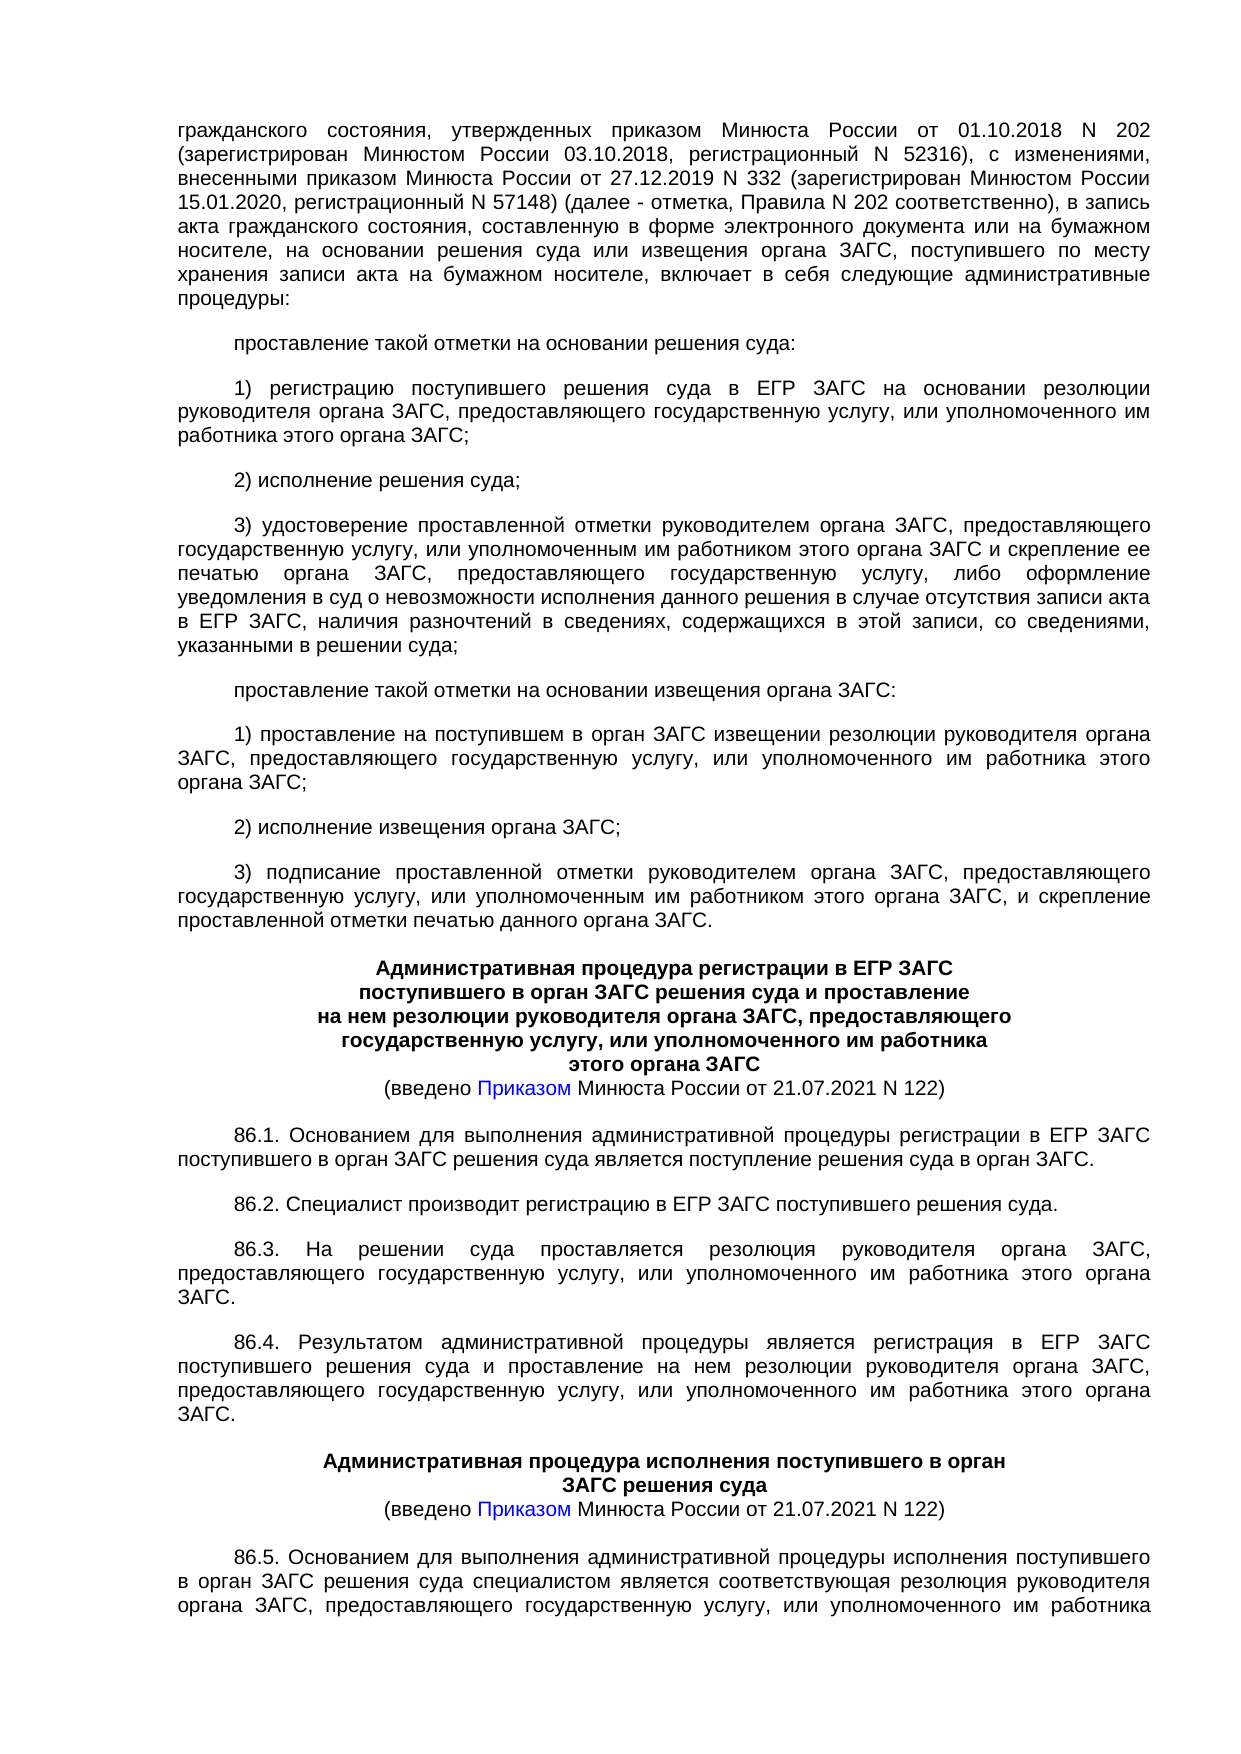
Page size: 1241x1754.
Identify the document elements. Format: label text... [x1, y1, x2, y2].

text 86.2. Специалист производит регистрацию в ЕГР ЗАГС поступившего решения суда. [177, 1192, 1152, 1216]
text 2) исполнение решения суда; [177, 468, 1152, 492]
text проставление такой отметки на основании извещения органа ЗАГС: [177, 677, 1152, 701]
title государственную услугу, или уполномоченного им работника [177, 1027, 1152, 1051]
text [177, 118, 1152, 310]
title на нем резолюции руководителя органа ЗАГС, предоставляющего [177, 1003, 1152, 1027]
text 3) удостоверение проставленной отметки руководителем органа ЗАГС, предоставляющего государственную услугу, или уполномоченным им работником этого органа ЗАГС и скрепление ее печатью органа ЗАГС, предоставляющего государственную услугу, либо оформление уведомления в суд о невозможности исполнения данного решения в случае отсутствия записи акта в ЕГР ЗАГС, наличия разночтений в сведениях, содержащихся в этой записи, со сведениями, указанными в решении суда; [177, 513, 1152, 657]
text 1) регистрацию поступившего решения суда в ЕГР ЗАГС на основании резолюции руководителя органа ЗАГС, предоставляющего государственную услугу, или уполномоченного им работника этого органа ЗАГС; [177, 375, 1152, 447]
text 86.4. Результатом административной процедуры является регистрация в ЕГР ЗАГС поступившего решения суда и проставление на нем резолюции руководителя органа ЗАГС, предоставляющего государственную услугу, или уполномоченного им работника этого органа ЗАГС. [177, 1329, 1152, 1425]
title Административная процедура регистрации в ЕГР ЗАГС [177, 956, 1152, 979]
text (введено Приказом Минюста России от 21.07.2021 N 122) [177, 1497, 1152, 1521]
title Административная процедура исполнения поступившего в орган [177, 1449, 1152, 1473]
text 1) проставление на поступившем в орган ЗАГС извещении резолюции руководителя органа ЗАГС, предоставляющего государственную услугу, или уполномоченного им работника этого органа ЗАГС; [177, 722, 1152, 794]
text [177, 1545, 1152, 1617]
title поступившего в орган ЗАГС решения суда и проставление [177, 979, 1152, 1003]
text проставление такой отметки на основании решения суда: [177, 331, 1152, 354]
text 2) исполнение извещения органа ЗАГС; [177, 815, 1152, 839]
text 86.3. На решении суда проставляется резолюция руководителя органа ЗАГС, предоставляющего государственную услугу, или уполномоченного им работника этого органа ЗАГС. [177, 1237, 1152, 1309]
text (введено Приказом Минюста России от 21.07.2021 N 122) [177, 1075, 1152, 1099]
text 3) подписание проставленной отметки руководителем органа ЗАГС, предоставляющего государственную услугу, или уполномоченным им работником этого органа ЗАГС, и скрепление проставленной отметки печатью данного органа ЗАГС. [177, 860, 1152, 932]
title ЗАГС решения суда [177, 1473, 1152, 1497]
title этого органа ЗАГС [177, 1051, 1152, 1075]
text 86.1. Основанием для выполнения административной процедуры регистрации в ЕГР ЗАГС поступившего в орган ЗАГС решения суда является поступление решения суда в орган ЗАГС. [177, 1123, 1152, 1171]
